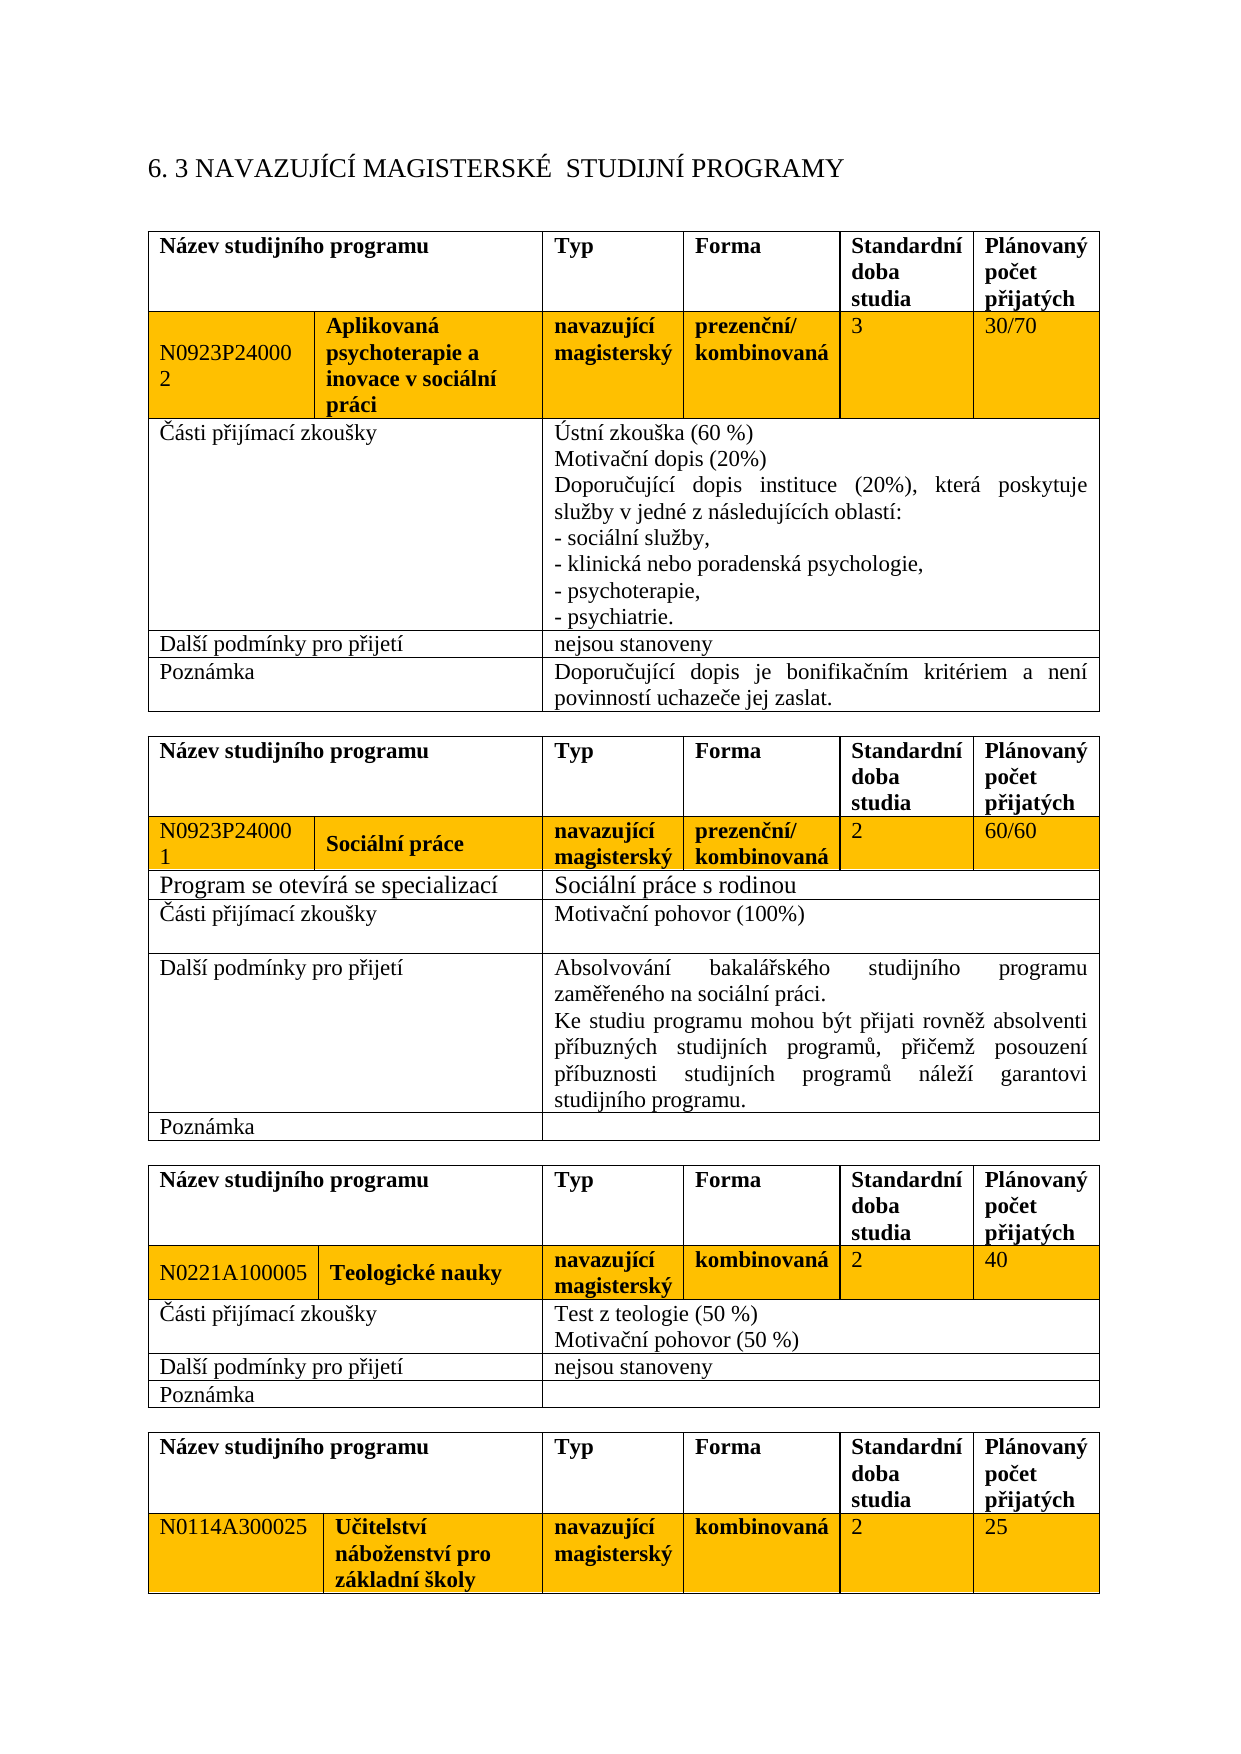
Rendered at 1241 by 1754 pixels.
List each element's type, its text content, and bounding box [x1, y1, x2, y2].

table_cell Další podmínky pro přijetí [149, 954, 542, 1112]
table_cell 25 [974, 1514, 1099, 1592]
table_cell Učitelství náboženství pro základní školy [324, 1514, 542, 1592]
subtitle 6. 3 NAVAZUJÍCÍ MAGISTERSKÉ STUDIJNÍ PROGRAMY [148, 152, 1093, 183]
table_header Plánovaný počet přijatých [974, 1166, 1099, 1245]
table_cell 2 [841, 817, 973, 869]
table_cell 60/60 [974, 817, 1099, 869]
table_header Standardní doba studia [841, 1166, 973, 1245]
table_cell [543, 1381, 1099, 1407]
table_header Typ [543, 232, 683, 311]
table_header Název studijního programu [149, 737, 542, 816]
table_cell navazující magisterský [543, 1514, 683, 1592]
table_cell kombinovaná [684, 1514, 839, 1592]
table_cell N0923P240001 [149, 817, 314, 869]
table_cell Motivační pohovor (100%) [543, 900, 1099, 953]
table_cell navazující magisterský [543, 817, 683, 869]
table_cell N0923P240002 [149, 312, 314, 418]
table_cell navazující magisterský [543, 312, 683, 418]
table_header Standardní doba studia [841, 232, 973, 311]
table_cell Části přijímací zkoušky [149, 900, 542, 953]
table_cell prezenční/ kombinovaná [684, 817, 839, 869]
table_cell Teologické nauky [319, 1246, 542, 1299]
table_header Forma [684, 1166, 839, 1245]
table_header Standardní doba studia [841, 1433, 973, 1512]
table_cell 3 [841, 312, 973, 418]
table_cell Sociální práce [315, 817, 542, 869]
table_cell prezenční/ kombinovaná [684, 312, 839, 418]
table_header Forma [684, 737, 839, 816]
table_header Plánovaný počet přijatých [974, 737, 1099, 816]
table_cell navazující magisterský [543, 1246, 683, 1299]
table_cell Aplikovaná psychoterapie a inovace v sociální práci [315, 312, 542, 418]
table_cell 2 [841, 1246, 973, 1299]
table_cell Další podmínky pro přijetí [149, 1354, 542, 1380]
table_header Typ [543, 737, 683, 816]
table_cell Test z teologie (50 %) Motivační pohovor (50 %) [543, 1300, 1099, 1352]
table_cell 40 [974, 1246, 1099, 1299]
table_header Název studijního programu [149, 232, 542, 311]
table_header Forma [684, 1433, 839, 1512]
table_cell 2 [841, 1514, 973, 1592]
table_cell Absolvování bakalářského studijního programu zaměřeného na sociální práci. Ke studiu programu mohou být přijati rovněž absolventi příbuzných studijních programů, přičemž posouzení příbuznosti studijních programů náleží garantovi studijního programu. [543, 954, 1099, 1112]
table_cell Poznámka [149, 1113, 542, 1140]
table_cell Další podmínky pro přijetí [149, 631, 542, 657]
table_header Plánovaný počet přijatých [974, 1433, 1099, 1512]
table_cell Poznámka [149, 658, 542, 711]
table_cell Ústní zkouška (60 %) Motivační dopis (20%) Doporučující dopis instituce (20%), která poskytuje služby v jedné z následujících oblastí: - sociální služby, - klinická nebo poradenská psychologie, - psychoterapie, - psychiatrie. [543, 419, 1099, 629]
table_cell kombinovaná [684, 1246, 839, 1299]
table_cell 30/70 [974, 312, 1099, 418]
table_cell N0114A300025 [149, 1514, 323, 1592]
table_header Standardní doba studia [841, 737, 973, 816]
table_cell Části přijímací zkoušky [149, 419, 542, 629]
table_header Typ [543, 1166, 683, 1245]
table_cell N0221A100005 [149, 1246, 318, 1299]
table_cell Poznámka [149, 1381, 542, 1407]
table_cell nejsou stanoveny [543, 631, 1099, 657]
table_cell Doporučující dopis je bonifikačním kritériem a není povinností uchazeče jej zaslat. [543, 658, 1099, 711]
table_cell [543, 1113, 1099, 1140]
table_cell nejsou stanoveny [543, 1354, 1099, 1380]
table_cell Program se otevírá se specializací [149, 871, 542, 899]
table_header Forma [684, 232, 839, 311]
table_header Typ [543, 1433, 683, 1512]
table_cell Části přijímací zkoušky [149, 1300, 542, 1352]
table_header Název studijního programu [149, 1166, 542, 1245]
table_header Název studijního programu [149, 1433, 542, 1512]
table_header Plánovaný počet přijatých [974, 232, 1099, 311]
table_cell Sociální práce s rodinou [543, 871, 1099, 899]
